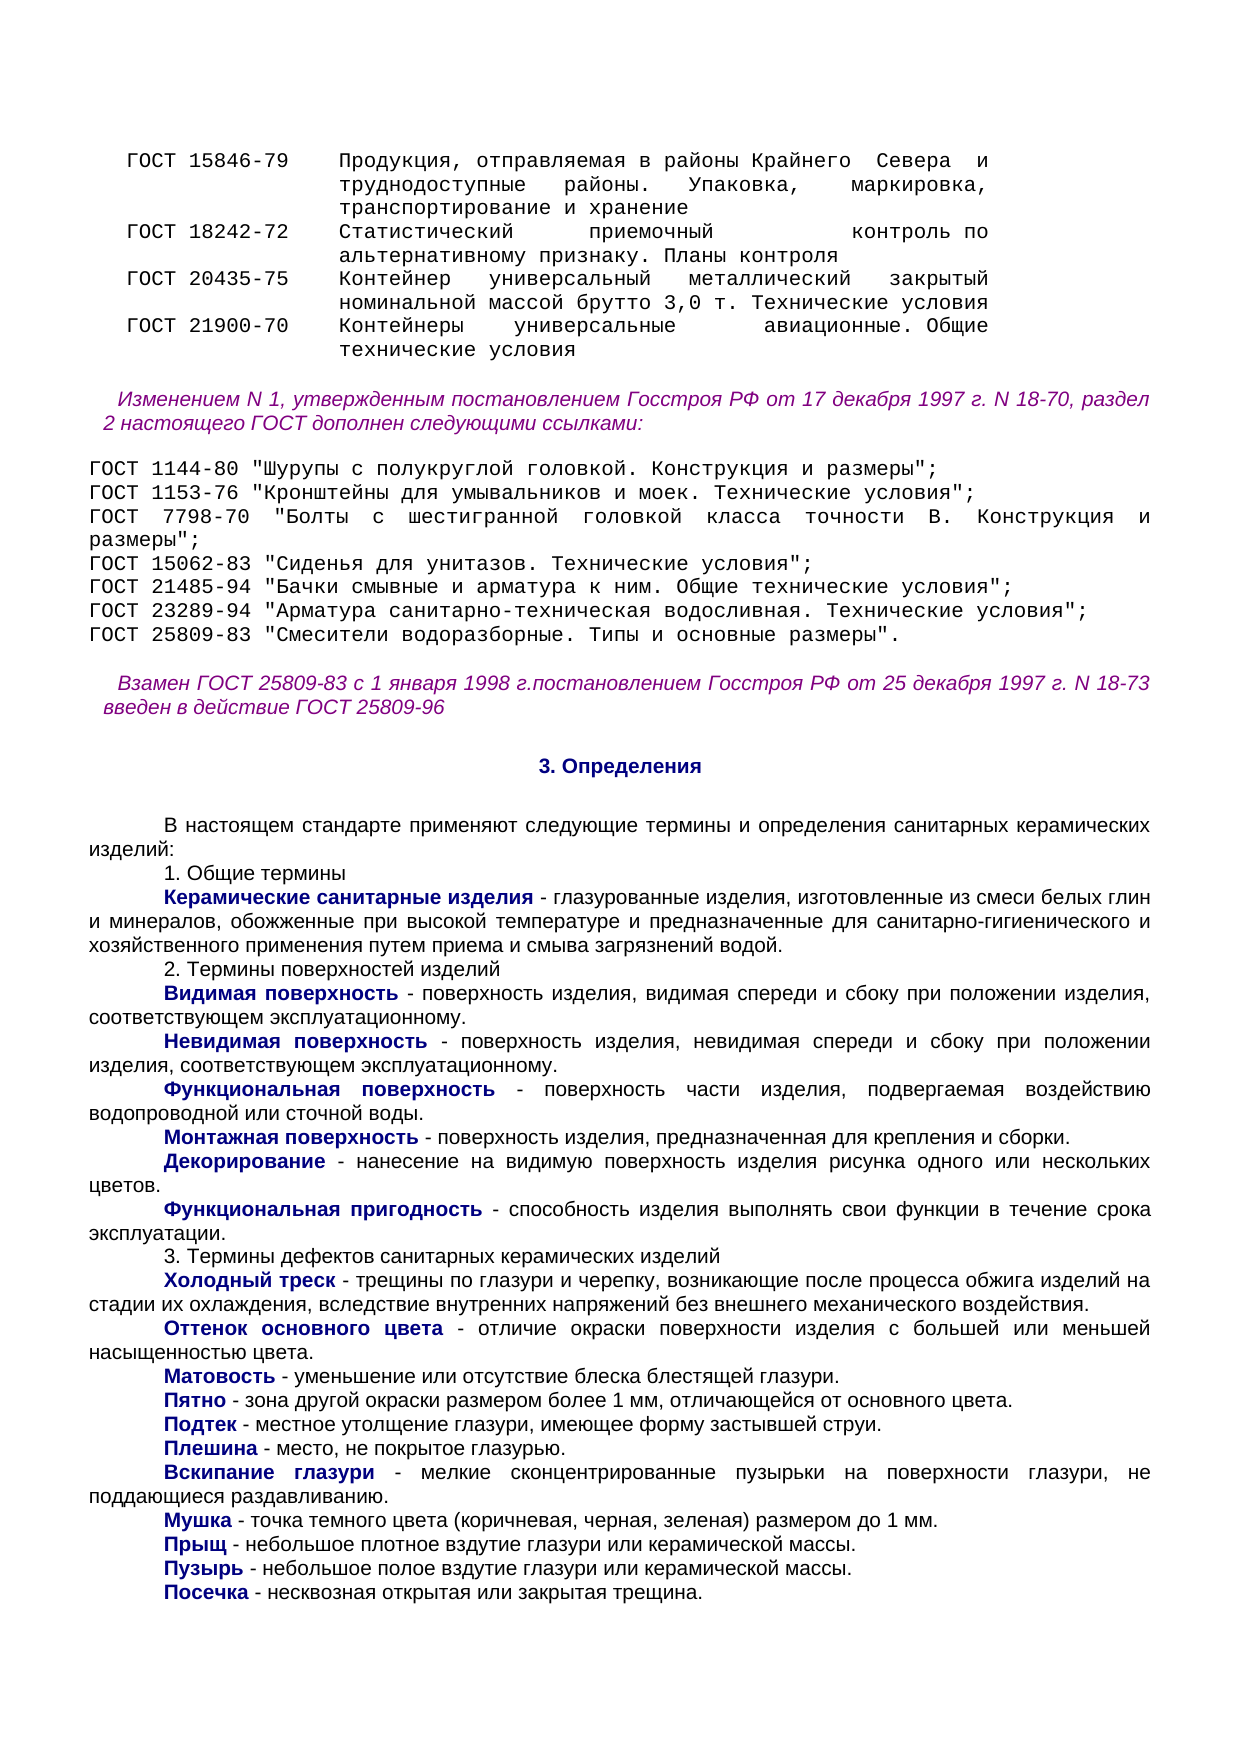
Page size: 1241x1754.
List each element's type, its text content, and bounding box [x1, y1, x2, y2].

text Функциональная поверхность - поверхность части изделия, подвергаемая воздействию водопроводной или сточной воды. [88, 1077, 1152, 1124]
text 2. Термины поверхностей изделий [88, 957, 1152, 981]
text ГОСТ 18242-72 Статистический приемочный контроль по [88, 221, 1152, 244]
text номинальной массой брутто 3,0 т. Технические условия [88, 292, 1152, 316]
text Взамен ГОСТ 25809-83 с 1 января 1998 г.постановлением Госстроя РФ от 25 декабря 1997 г. N 18-73 введен в действие ГОСТ 25809-96 [103, 671, 1152, 719]
text Мушка - точка темного цвета (коричневая, черная, зеленая) размером до 1 мм. [88, 1508, 1152, 1532]
text Вскипание глазури - мелкие сконцентрированные пузырьки на поверхности глазури, не поддающиеся раздавливанию. [88, 1460, 1152, 1508]
text ГОСТ 1144-80 "Шурупы с полукруглой головкой. Конструкция и размеры"; [88, 458, 1152, 482]
text Плешина - место, не покрытое глазурью. [88, 1436, 1152, 1460]
text Матовость - уменьшение или отсутствие блеска блестящей глазури. [88, 1364, 1152, 1388]
text Пятно - зона другой окраски размером более 1 мм, отличающейся от основного цвета. [88, 1388, 1152, 1412]
text Холодный треск - трещины по глазури и черепку, возникающие после процесса обжига изделий на стадии их охлаждения, вследствие внутренних напряжений без внешнего механического воздействия. [88, 1268, 1152, 1316]
text труднодоступные районы. Упаковка, маркировка, [88, 174, 1152, 197]
text ГОСТ 21485-94 "Бачки смывные и арматура к ним. Общие технические условия"; [88, 577, 1152, 600]
text Подтек - местное утолщение глазури, имеющее форму застывшей струи. [88, 1412, 1152, 1436]
text ГОСТ 20435-75 Контейнер универсальный металлический закрытый [88, 268, 1152, 292]
text ГОСТ 15846-79 Продукция, отправляемая в районы Крайнего Севера и [88, 150, 1152, 174]
text ГОСТ 23289-94 "Арматура санитарно-техническая водосливная. Технические условия"; [88, 600, 1152, 624]
text Пузырь - небольшое полое вздутие глазури или керамической массы. [88, 1556, 1152, 1580]
text 3. Термины дефектов санитарных керамических изделий [88, 1244, 1152, 1268]
text В настоящем стандарте применяют следующие термины и определения санитарных керамических изделий: [88, 813, 1152, 861]
text Изменением N 1, утвержденным постановлением Госстроя РФ от 17 декабря 1997 г. N 18-70, раздел 2 настоящего ГОСТ дополнен следующими ссылками: [103, 386, 1152, 434]
text транспортирование и хранение [88, 197, 1152, 221]
text Керамические санитарные изделия - глазурованные изделия, изготовленные из смеси белых глин и минералов, обожженные при высокой температуре и предназначенные для санитарно-гигиенического и хозяйственного применения путем приема и смыва загрязнений водой. [88, 885, 1152, 957]
text ГОСТ 1153-76 "Кронштейны для умывальников и моек. Технические условия"; [88, 482, 1152, 506]
text Функциональная пригодность - способность изделия выполнять свои функции в течение срока эксплуатации. [88, 1196, 1152, 1244]
list 3. Определения [88, 754, 1152, 778]
text ГОСТ 25809-83 "Смесители водоразборные. Типы и основные размеры". [88, 624, 1152, 647]
text Невидимая поверхность - поверхность изделия, невидимая спереди и сбоку при положении изделия, соответствующем эксплуатационному. [88, 1029, 1152, 1077]
text 1. Общие термины [88, 861, 1152, 885]
text Декорирование - нанесение на видимую поверхность изделия рисунка одного или нескольких цветов. [88, 1148, 1152, 1196]
text Посечка - несквозная открытая или закрытая трещина. [88, 1580, 1152, 1604]
text ГОСТ 15062-83 "Сиденья для унитазов. Технические условия"; [88, 553, 1152, 577]
text Видимая поверхность - поверхность изделия, видимая спереди и сбоку при положении изделия, соответствующем эксплуатационному. [88, 981, 1152, 1029]
text альтернативному признаку. Планы контроля [88, 244, 1152, 268]
text технические условия [88, 339, 1152, 363]
text ГОСТ 7798-70 "Болты с шестигранной головкой класса точности В. Конструкция и размеры"; [88, 506, 1152, 553]
text Оттенок основного цвета - отличие окраски поверхности изделия с большей или меньшей насыщенностью цвета. [88, 1316, 1152, 1364]
text Прыщ - небольшое плотное вздутие глазури или керамической массы. [88, 1532, 1152, 1556]
text ГОСТ 21900-70 Контейнеры универсальные авиационные. Общие [88, 316, 1152, 339]
text Монтажная поверхность - поверхность изделия, предназначенная для крепления и сборки. [88, 1124, 1152, 1148]
